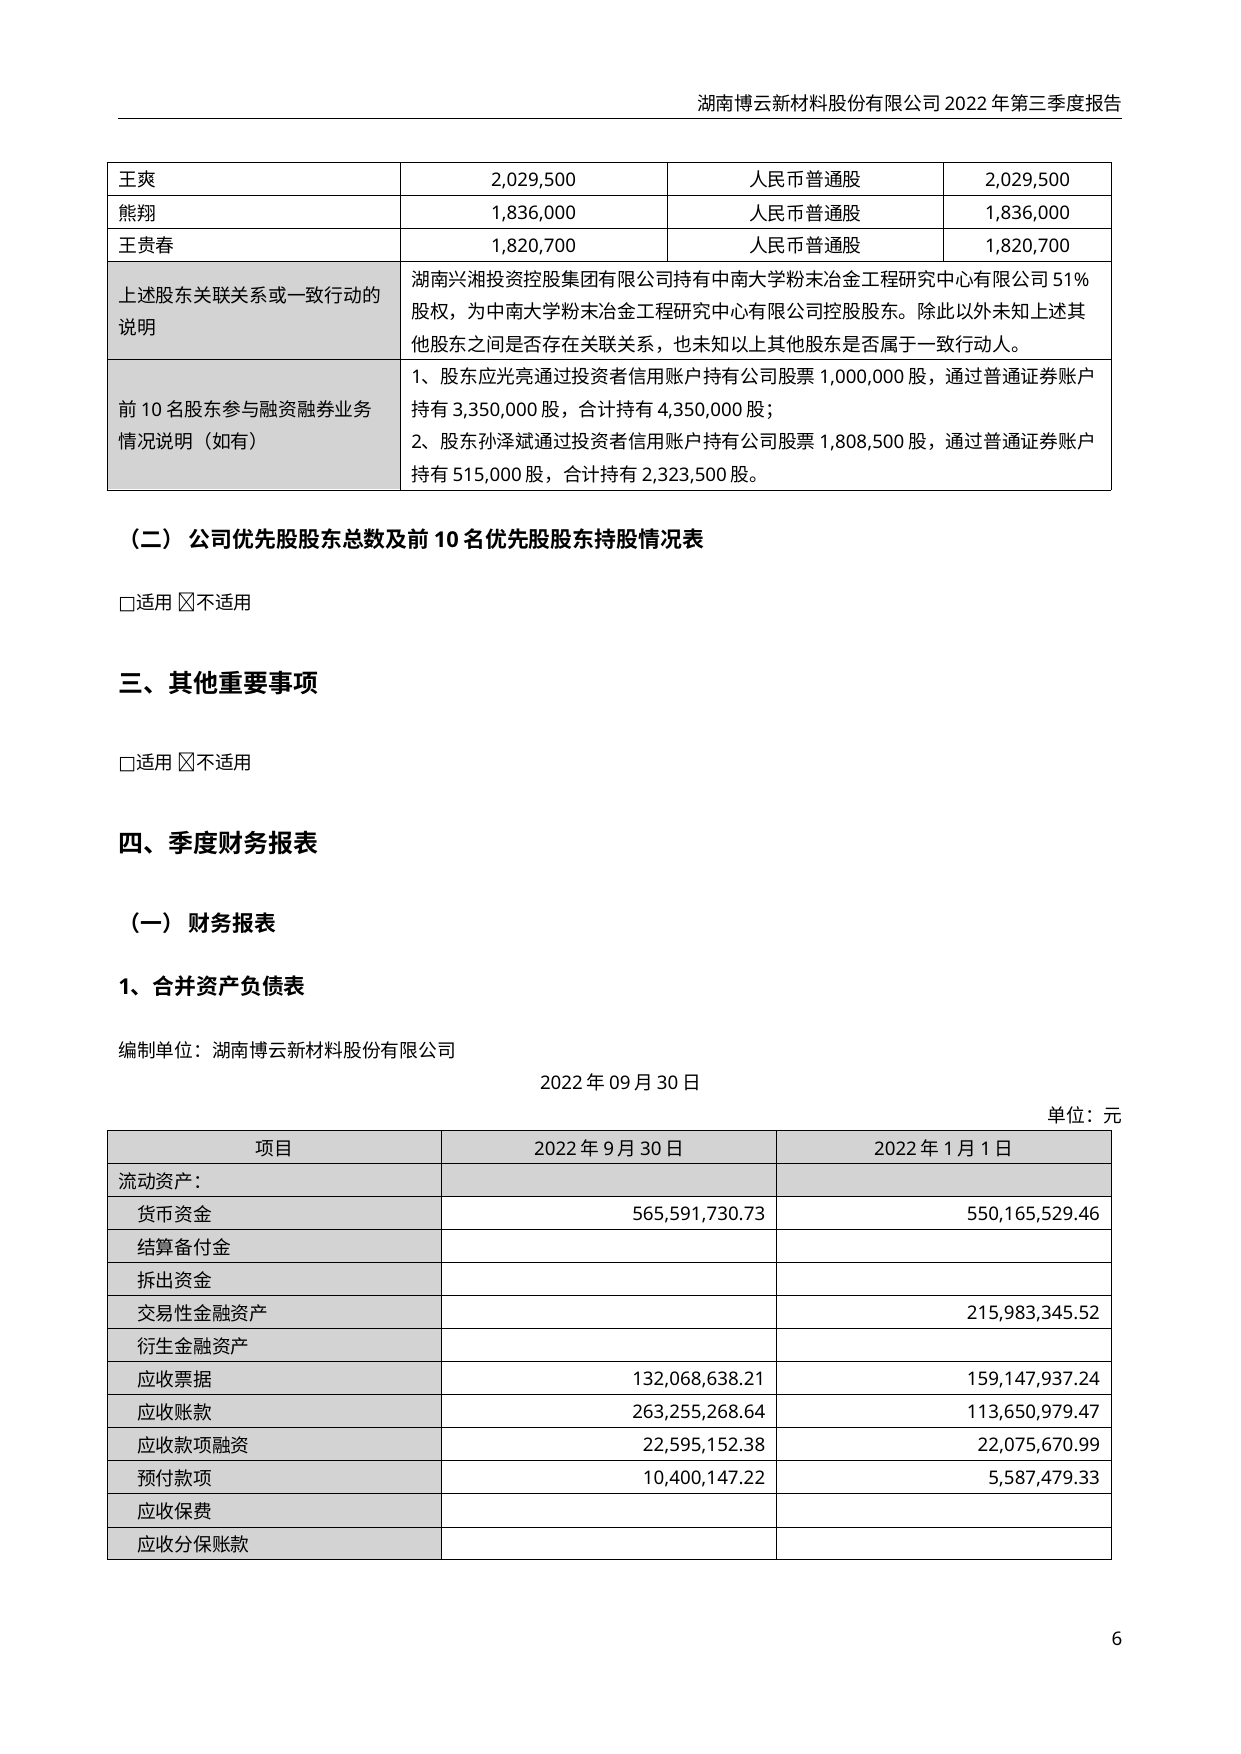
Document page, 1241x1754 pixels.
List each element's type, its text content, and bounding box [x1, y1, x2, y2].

table_cell 应收分保账款 [108, 1528, 441, 1559]
table_cell 1,836,000 [944, 196, 1111, 228]
table_cell 1,836,000 [401, 196, 667, 228]
text 三、其他重要事项 [118, 649, 1122, 714]
table_cell [442, 1263, 776, 1295]
table_cell 结算备付金 [108, 1230, 441, 1262]
table_cell [442, 1164, 776, 1196]
table_cell 人民币普通股 [668, 163, 943, 195]
table_cell [777, 1494, 1111, 1526]
table_cell 5,587,479.33 [777, 1461, 1111, 1493]
table_cell 113,650,979.47 [777, 1395, 1111, 1427]
text 四、季度财务报表 [118, 809, 1122, 874]
table_cell 货币资金 [108, 1197, 441, 1229]
table_cell [777, 1230, 1111, 1262]
table_header 2022年9月30日 [442, 1131, 776, 1163]
table_header 2022年1月1日 [777, 1131, 1111, 1163]
table_cell 前10名股东参与融资融券业务情况说明（如有） [108, 360, 400, 489]
table_cell 应收账款 [108, 1395, 441, 1427]
table_cell 应收款项融资 [108, 1428, 441, 1460]
text 单位：元 [118, 1098, 1122, 1130]
table_cell [442, 1230, 776, 1262]
text 编制单位：湖南博云新材料股份有限公司 [118, 1033, 1122, 1065]
table_cell 159,147,937.24 [777, 1362, 1111, 1394]
table_cell [777, 1528, 1111, 1559]
text 1、合并资产负债表 [118, 969, 1122, 1001]
table_cell 拆出资金 [108, 1263, 441, 1295]
table_cell 交易性金融资产 [108, 1296, 441, 1328]
table_cell 2,029,500 [944, 163, 1111, 195]
table_cell [442, 1329, 776, 1361]
text （一） 财务报表 [118, 905, 1122, 938]
table_cell [442, 1296, 776, 1328]
table_cell 上述股东关联关系或一致行动的说明 [108, 262, 400, 359]
table_cell 215,983,345.52 [777, 1296, 1111, 1328]
table_cell [442, 1494, 776, 1526]
table_cell 人民币普通股 [668, 196, 943, 228]
table_header 项目 [108, 1131, 441, 1163]
table_cell 流动资产： [108, 1164, 441, 1196]
table_cell 2,029,500 [401, 163, 667, 195]
table_cell [777, 1164, 1111, 1196]
table_cell 1,820,700 [401, 229, 667, 261]
table_cell 565,591,730.73 [442, 1197, 776, 1229]
table_cell 22,075,670.99 [777, 1428, 1111, 1460]
table_cell 1、股东应光亮通过投资者信用账户持有公司股票1,000,000股，通过普通证券账户持有3,350,000股，合计持有4,350,000股； 2、股东孙泽斌通过投资者信用账户持有公司股票1,808,500股，通过普通证券账户持有515,000股，合计持有2,323,500股。 [401, 360, 1111, 489]
text （二） 公司优先股股东总数及前10名优先股股东持股情况表 [118, 521, 1122, 554]
table_cell [777, 1329, 1111, 1361]
table_cell 应收票据 [108, 1362, 441, 1394]
table_cell 衍生金融资产 [108, 1329, 441, 1361]
text □适用 不适用 [118, 745, 1122, 778]
table_cell 550,165,529.46 [777, 1197, 1111, 1229]
table_cell 人民币普通股 [668, 229, 943, 261]
table_cell 应收保费 [108, 1494, 441, 1526]
table_cell 263,255,268.64 [442, 1395, 776, 1427]
table_cell 22,595,152.38 [442, 1428, 776, 1460]
table_cell 1,820,700 [944, 229, 1111, 261]
table_cell [442, 1528, 776, 1559]
table_cell [777, 1263, 1111, 1295]
text □适用 不适用 [118, 585, 1122, 618]
table_cell 预付款项 [108, 1461, 441, 1493]
text 2022年09月30日 [118, 1065, 1122, 1098]
table_cell 王贵春 [108, 229, 400, 261]
table_cell 湖南兴湘投资控股集团有限公司持有中南大学粉末冶金工程研究中心有限公司51%股权，为中南大学粉末冶金工程研究中心有限公司控股股东。除此以外未知上述其他股东之间是否存在关联关系，也未知以上其他股东是否属于一致行动人。 [401, 262, 1111, 359]
table_cell 熊翔 [108, 196, 400, 228]
table_cell 132,068,638.21 [442, 1362, 776, 1394]
table_cell 王爽 [108, 163, 400, 195]
table_cell 10,400,147.22 [442, 1461, 776, 1493]
